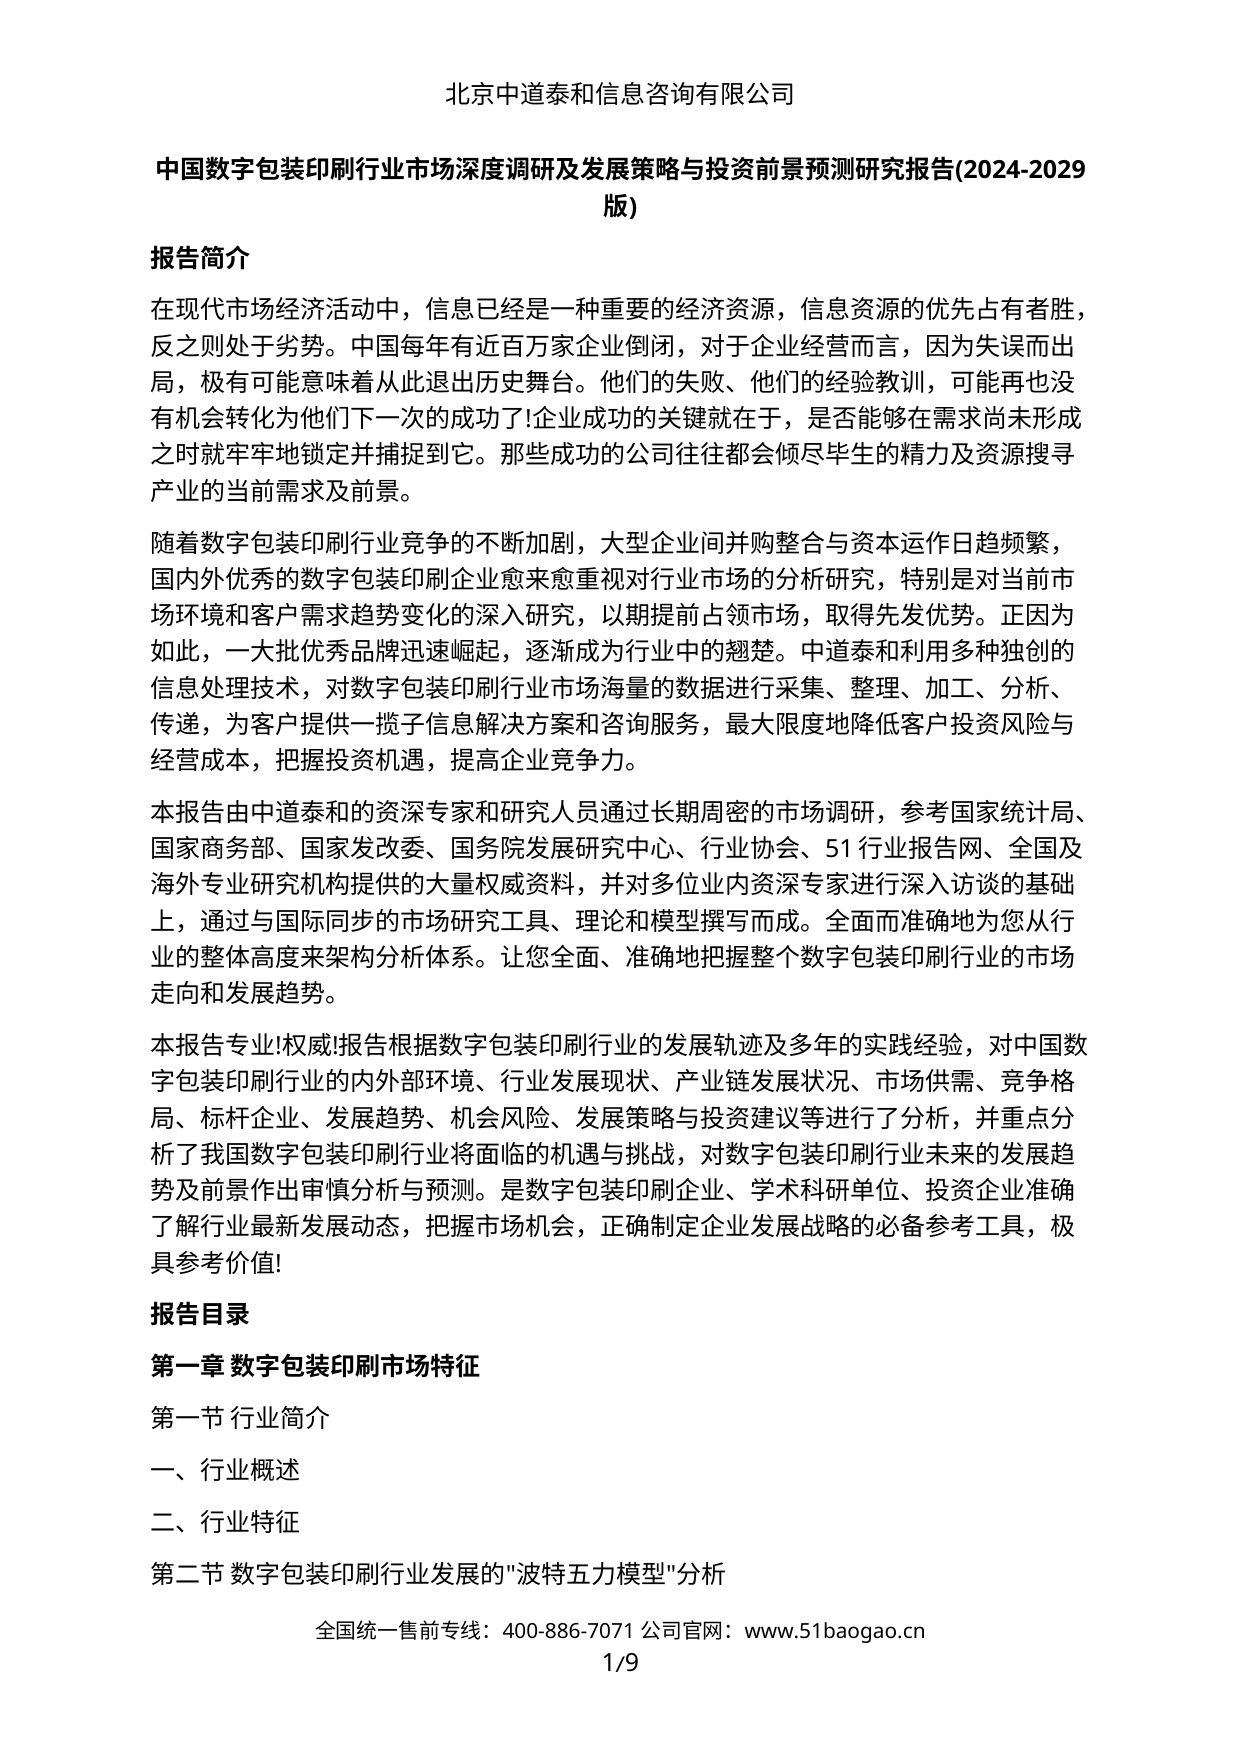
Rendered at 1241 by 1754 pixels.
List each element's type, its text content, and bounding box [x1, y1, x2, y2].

text 本报告专业!权威!报告根据数字包装印刷行业的发展轨迹及多年的实践经验，对中国数字包装印刷行业的内外部环境、行业发展现状、产业链发展状况、市场供需、竞争格局、标杆企业、发展趋势、机会风险、发展策略与投资建议等进行了分析，并重点分析了我国数字包装印刷行业将面临的机遇与挑战，对数字包装印刷行业未来的发展趋势及前景作出审慎分析与预测。是数字包装印刷企业、学术科研单位、投资企业准确了解行业最新发展动态，把握市场机会，正确制定企业发展战略的必备参考工具，极具参考价值! [150, 1026, 1090, 1279]
text 随着数字包装印刷行业竞争的不断加剧，大型企业间并购整合与资本运作日趋频繁，国内外优秀的数字包装印刷企业愈来愈重视对行业市场的分析研究，特别是对当前市场环境和客户需求趋势变化的深入研究，以期提前占领市场，取得先发优势。正因为如此，一大批优秀品牌迅速崛起，逐渐成为行业中的翘楚。中道泰和利用多种独创的信息处理技术，对数字包装印刷行业市场海量的数据进行采集、整理、加工、分析、传递，为客户提供一揽子信息解决方案和咨询服务，最大限度地降低客户投资风险与经营成本，把握投资机遇，提高企业竞争力。 [150, 523, 1090, 777]
text 中国数字包装印刷行业市场深度调研及发展策略与投资前景预测研究报告(2024-2029版) [150, 150, 1090, 222]
text 第二节 数字包装印刷行业发展的"波特五力模型"分析 [150, 1554, 1090, 1591]
text 第一节 行业简介 [150, 1399, 1090, 1435]
text 报告简介 [150, 238, 1090, 274]
text 报告目录 [150, 1295, 1090, 1331]
text 一、行业概述 [150, 1451, 1090, 1487]
text 二、行业特征 [150, 1502, 1090, 1539]
text 第一章 数字包装印刷市场特征 [150, 1347, 1090, 1383]
text 在现代市场经济活动中，信息已经是一种重要的经济资源，信息资源的优先占有者胜，反之则处于劣势。中国每年有近百万家企业倒闭，对于企业经营而言，因为失误而出局，极有可能意味着从此退出历史舞台。他们的失败、他们的经验教训，可能再也没有机会转化为他们下一次的成功了!企业成功的关键就在于，是否能够在需求尚未形成之时就牢牢地锁定并捕捉到它。那些成功的公司往往都会倾尽毕生的精力及资源搜寻产业的当前需求及前景。 [150, 290, 1090, 507]
text 本报告由中道泰和的资深专家和研究人员通过长期周密的市场调研，参考国家统计局、国家商务部、国家发改委、国务院发展研究中心、行业协会、51行业报告网、全国及海外专业研究机构提供的大量权威资料，并对多位业内资深专家进行深入访谈的基础上，通过与国际同步的市场研究工具、理论和模型撰写而成。全面而准确地为您从行业的整体高度来架构分析体系。让您全面、准确地把握整个数字包装印刷行业的市场走向和发展趋势。 [150, 792, 1090, 1010]
